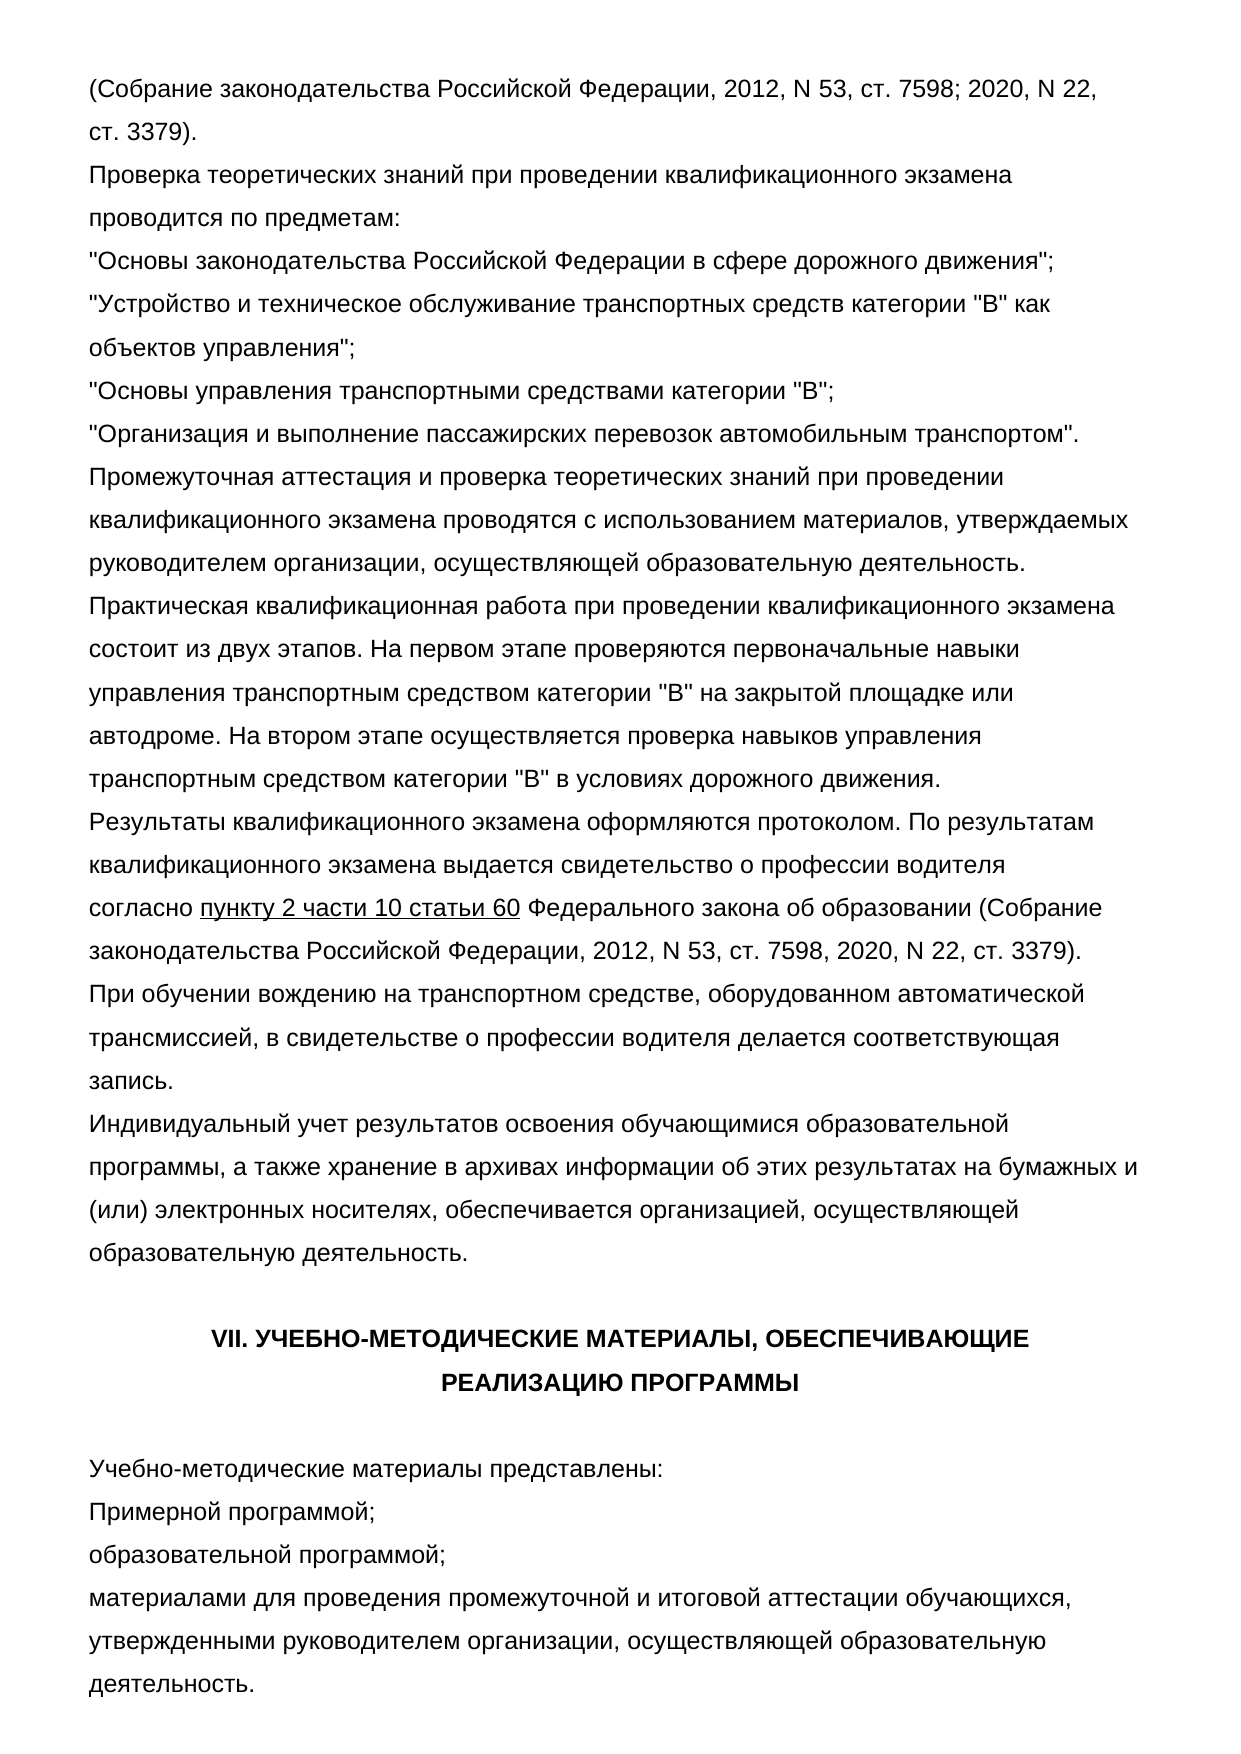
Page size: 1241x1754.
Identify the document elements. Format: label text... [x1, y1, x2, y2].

text VII. УЧЕБНО-МЕТОДИЧЕСКИЕ МАТЕРИАЛЫ, ОБЕСПЕЧИВАЮЩИЕ [89, 1324, 1152, 1353]
text "Основы управления транспортными средствами категории "В"; [89, 376, 1152, 404]
text материалами для проведения промежуточной и итоговой аттестации обучающихся, утвержденными руководителем организации, осуществляющей образовательную деятельность. [89, 1583, 1152, 1698]
text Практическая квалификационная работа при проведении квалификационного экзамена состоит из двух этапов. На первом этапе проверяются первоначальные навыки управления транспортным средством категории "В" на закрытой площадке или автодроме. На втором этапе осуществляется проверка навыков управления транспортным средством категории "В" в условиях дорожного движения. [89, 591, 1152, 793]
text Проверка теоретических знаний при проведении квалификационного экзамена проводится по предметам: [89, 160, 1152, 232]
text "Организация и выполнение пассажирских перевозок автомобильным транспортом". [89, 419, 1152, 448]
text При обучении вождению на транспортном средстве, оборудованном автоматической трансмиссией, в свидетельстве о профессии водителя делается соответствующая запись. [89, 979, 1152, 1094]
text Учебно-методические материалы представлены: [89, 1454, 1152, 1483]
text Примерной программой; [89, 1497, 1152, 1526]
text "Устройство и техническое обслуживание транспортных средств категории "В" как объектов управления"; [89, 289, 1152, 361]
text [89, 74, 1152, 146]
text Индивидуальный учет результатов освоения обучающимися образовательной программы, а также хранение в архивах информации об этих результатах на бумажных и (или) электронных носителях, обеспечивается организацией, осуществляющей образовательную деятельность. [89, 1109, 1152, 1267]
text Результаты квалификационного экзамена оформляются протоколом. По результатам квалификационного экзамена выдается свидетельство о профессии водителя согласно пункту 2 части 10 статьи 60 Федерального закона об образовании (Собрание законодательства Российской Федерации, 2012, N 53, ст. 7598, 2020, N 22, ст. 3379). [89, 807, 1152, 965]
text Промежуточная аттестация и проверка теоретических знаний при проведении квалификационного экзамена проводятся с использованием материалов, утверждаемых руководителем организации, осуществляющей образовательную деятельность. [89, 462, 1152, 577]
text "Основы законодательства Российской Федерации в сфере дорожного движения"; [89, 246, 1152, 275]
text образовательной программой; [89, 1540, 1152, 1569]
text РЕАЛИЗАЦИЮ ПРОГРАММЫ [89, 1368, 1152, 1396]
